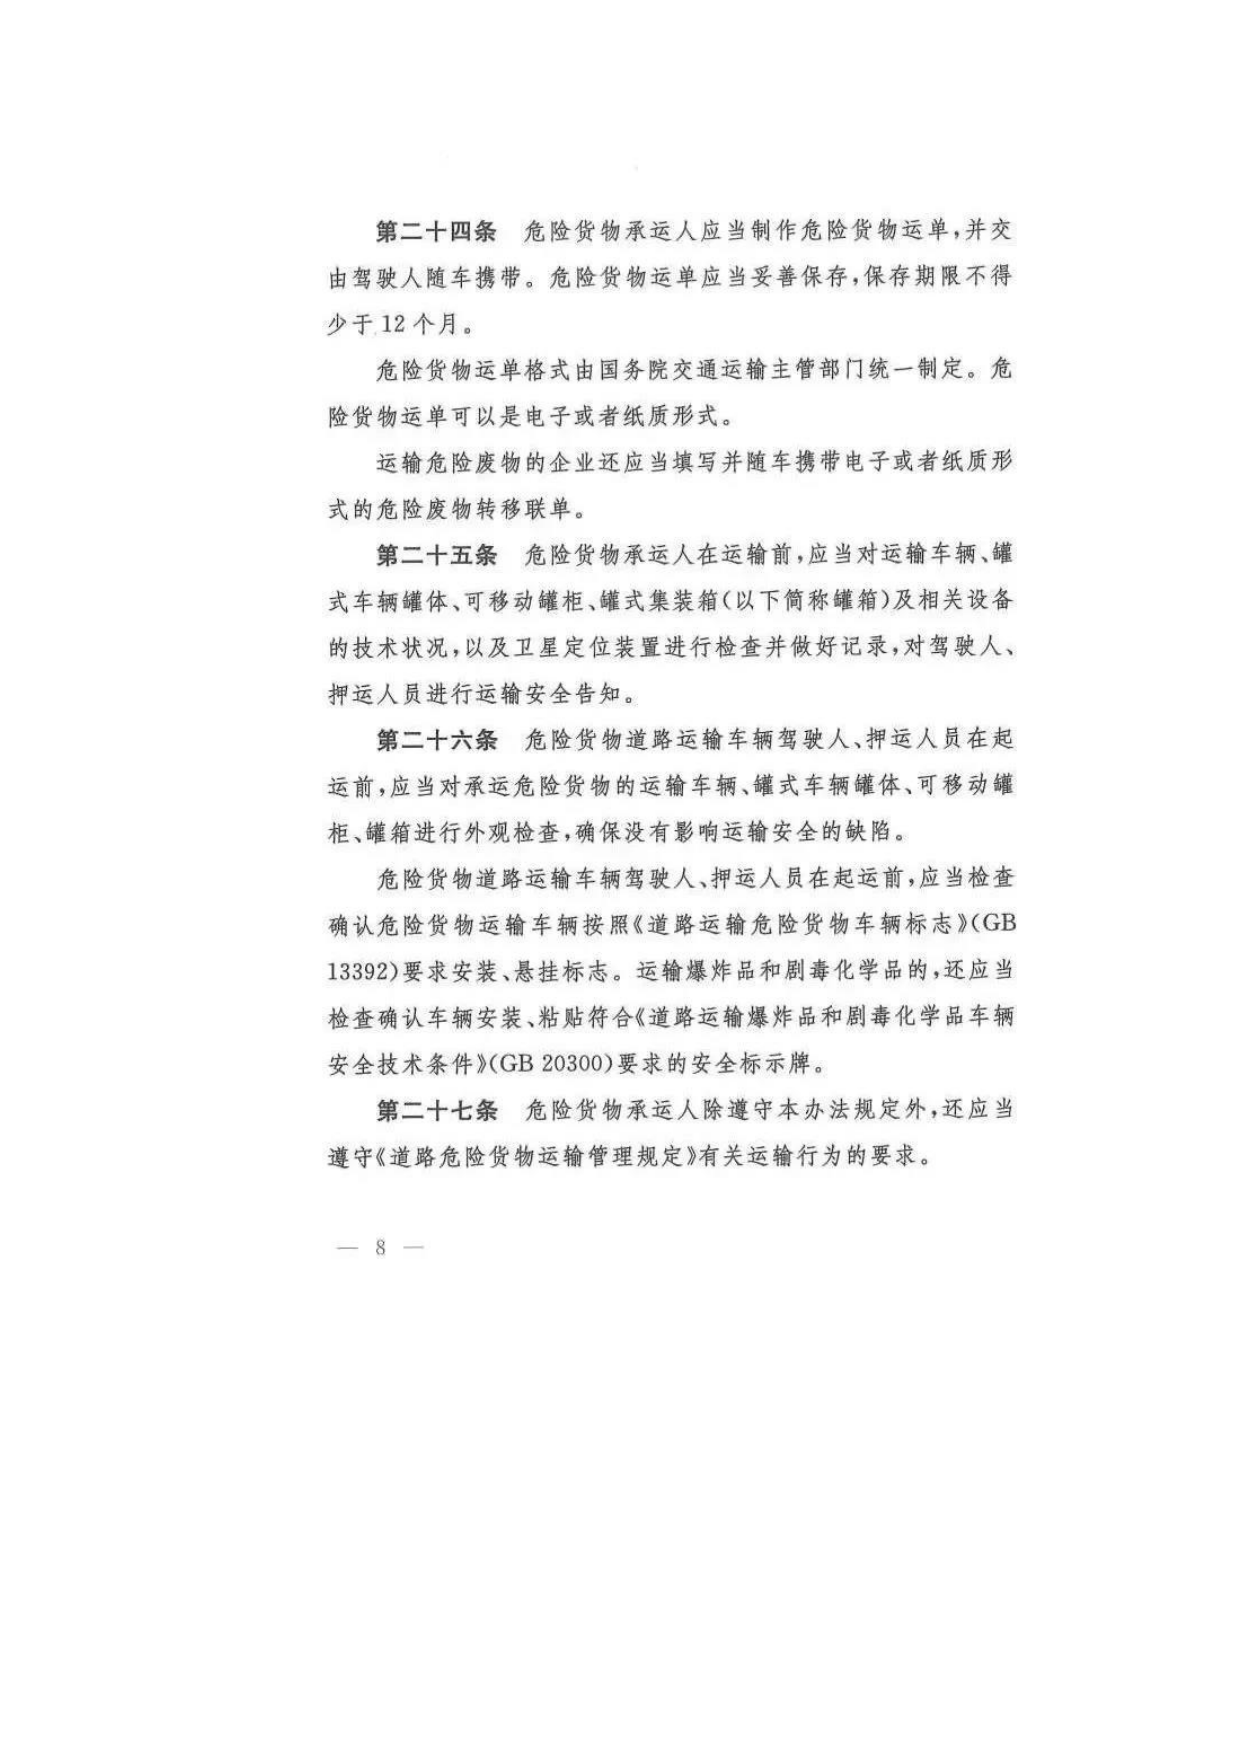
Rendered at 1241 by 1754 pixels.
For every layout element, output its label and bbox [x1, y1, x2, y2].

picture [187, 150, 1053, 1304]
